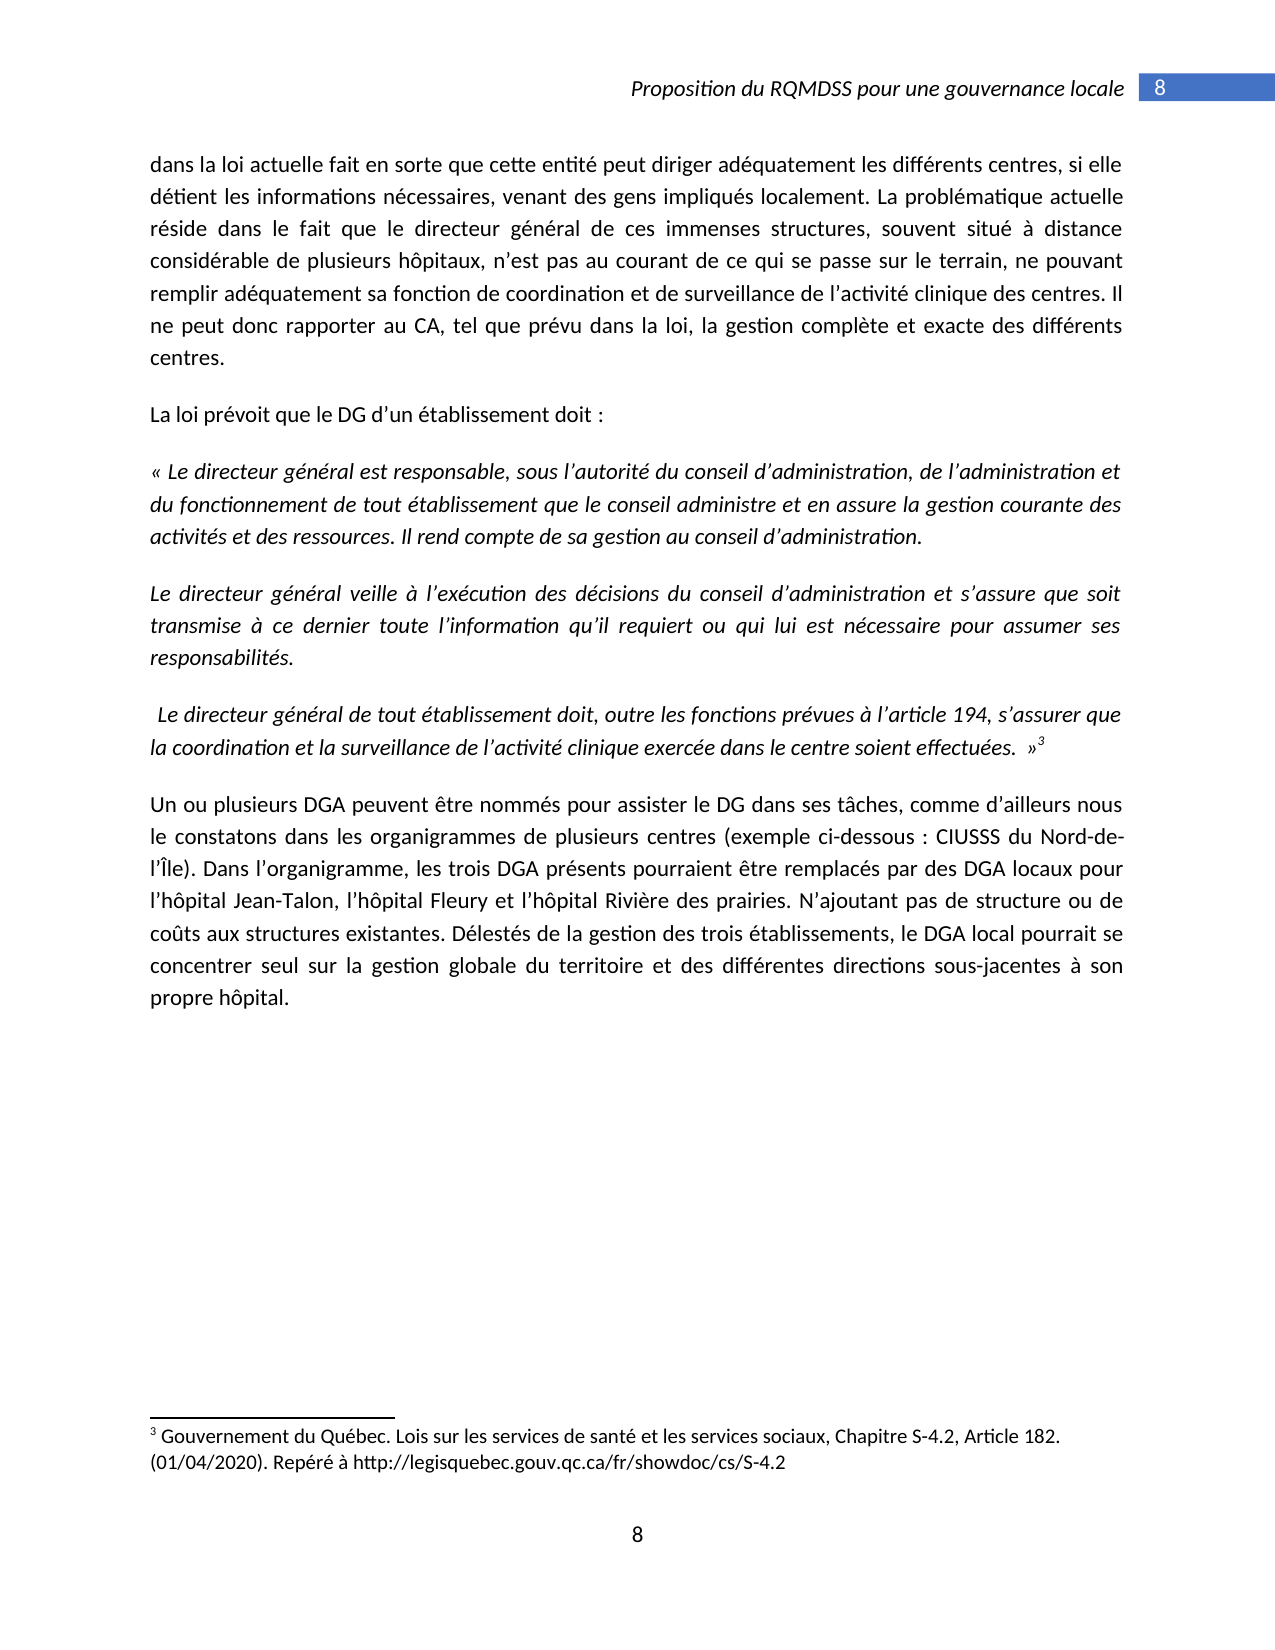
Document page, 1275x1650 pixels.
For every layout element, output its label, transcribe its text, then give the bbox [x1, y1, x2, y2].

text Un ou plusieurs DGA peuvent être nommés pour assister le DG dans ses tâches, comme d’ailleurs nous le constatons dans les organigrammes de plusieurs centres (exemple ci-dessous : CIUSSS du Nord-de-l’Île). Dans l’organigramme, les trois DGA présents pourraient être remplacés par des DGA locaux pour l’hôpital Jean-Talon, l’hôpital Fleury et l’hôpital Rivière des prairies. N’ajoutant pas de structure ou de coûts aux structures existantes. Délestés de la gestion des trois établissements, le DGA local pourrait se concentrer seul sur la gestion globale du territoire et des différentes directions sous-jacentes à son propre hôpital. [150, 790, 1125, 1011]
text Le directeur général de tout établissement doit, outre les fonctions prévues à l’article 194, s’assurer que la coordination et la surveillance de l’activité clinique exercée dans le centre soient effectuées. » [150, 701, 1125, 761]
text La loi prévoit que le DG d’un établissement doit : [150, 400, 1125, 428]
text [150, 150, 1125, 371]
text Le directeur général veille à l’exécution des décisions du conseil d’administration et s’assure que soit transmise à ce dernier toute l’information qu’il requiert ou qui lui est nécessaire pour assumer ses responsabilités. [150, 579, 1125, 671]
text « Le directeur général est responsable, sous l’autorité du conseil d’administration, de l’administration et du fonctionnement de tout établissement que le conseil administre et en assure la gestion courante des activités et des ressources. Il rend compte de sa gestion au conseil d’administration. [150, 457, 1125, 550]
